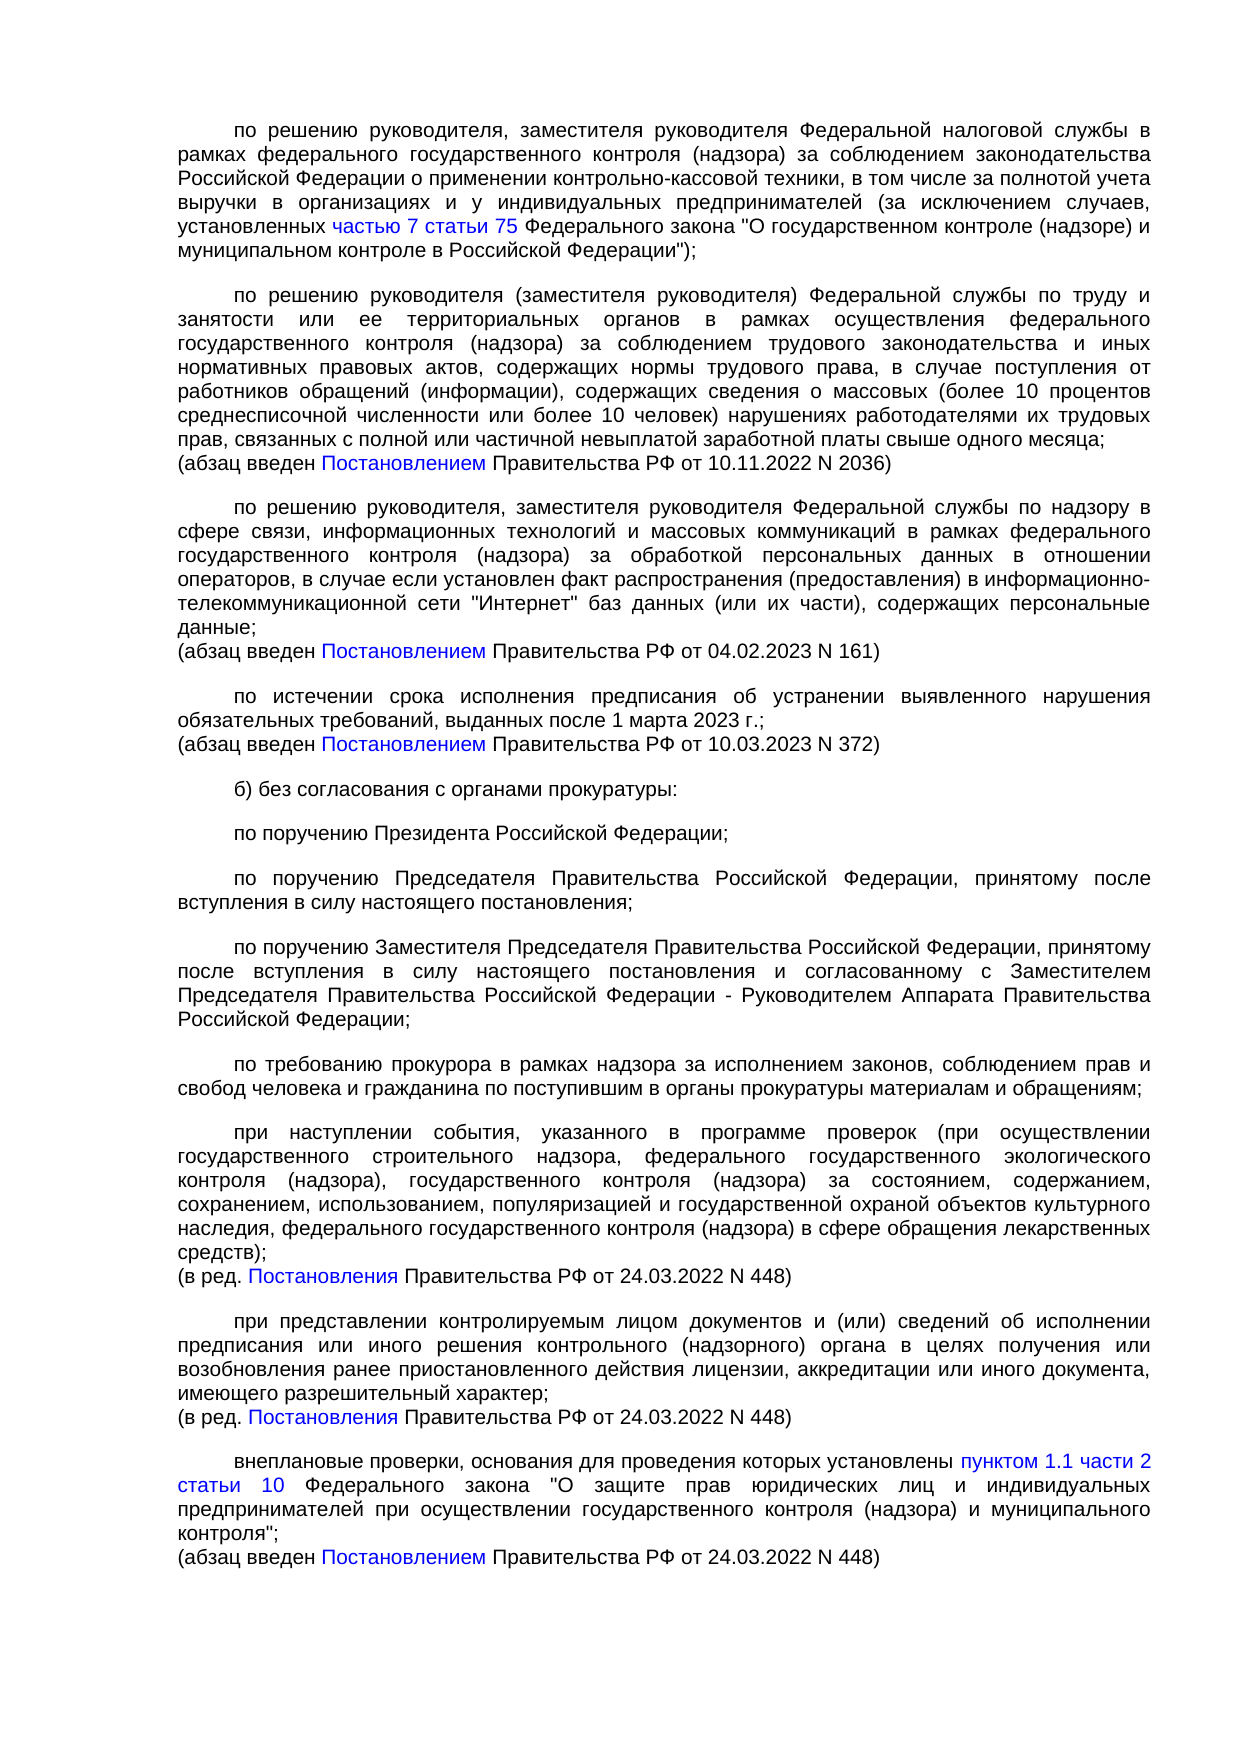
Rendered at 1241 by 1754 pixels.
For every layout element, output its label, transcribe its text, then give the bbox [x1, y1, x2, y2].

text б) без согласования с органами прокуратуры: [177, 776, 1152, 800]
text при представлении контролируемым лицом документов и (или) сведений об исполнении предписания или иного решения контрольного (надзорного) органа в целях получения или возобновления ранее приостановленного действия лицензии, аккредитации или иного документа, имеющего разрешительный характер; [177, 1309, 1152, 1404]
text по решению руководителя, заместителя руководителя Федеральной налоговой службы в рамках федерального государственного контроля (надзора) за соблюдением законодательства Российской Федерации о применении контрольно-кассовой техники, в том числе за полнотой учета выручки в организациях и у индивидуальных предпринимателей (за исключением случаев, установленных частью 7 статьи 75 Федерального закона "О государственном контроле (надзоре) и муниципальном контроле в Российской Федерации"); [177, 118, 1152, 262]
text (абзац введен Постановлением Правительства РФ от 10.03.2023 N 372) [177, 732, 1152, 756]
text (в ред. Постановления Правительства РФ от 24.03.2022 N 448) [177, 1264, 1152, 1288]
text по поручению Заместителя Председателя Правительства Российской Федерации, принятому после вступления в силу настоящего постановления и согласованному с Заместителем Председателя Правительства Российской Федерации - Руководителем Аппарата Правительства Российской Федерации; [177, 935, 1152, 1031]
text по решению руководителя (заместителя руководителя) Федеральной службы по труду и занятости или ее территориальных органов в рамках осуществления федерального государственного контроля (надзора) за соблюдением трудового законодательства и иных нормативных правовых актов, содержащих нормы трудового права, в случае поступления от работников обращений (информации), содержащих сведения о массовых (более 10 процентов среднесписочной численности или более 10 человек) нарушениях работодателями их трудовых прав, связанных с полной или частичной невыплатой заработной платы свыше одного месяца; [177, 283, 1152, 450]
text (абзац введен Постановлением Правительства РФ от 10.11.2022 N 2036) [177, 450, 1152, 474]
text по решению руководителя, заместителя руководителя Федеральной службы по надзору в сфере связи, информационных технологий и массовых коммуникаций в рамках федерального государственного контроля (надзора) за обработкой персональных данных в отношении операторов, в случае если установлен факт распространения (предоставления) в информационно-телекоммуникационной сети "Интернет" баз данных (или их части), содержащих персональные данные; [177, 495, 1152, 639]
text (в ред. Постановления Правительства РФ от 24.03.2022 N 448) [177, 1404, 1152, 1428]
text внеплановые проверки, основания для проведения которых установлены пунктом 1.1 части 2 статьи 10 Федерального закона "О защите прав юридических лиц и индивидуальных предпринимателей при осуществлении государственного контроля (надзора) и муниципального контроля"; [177, 1449, 1152, 1545]
text при наступлении события, указанного в программе проверок (при осуществлении государственного строительного надзора, федерального государственного экологического контроля (надзора), государственного контроля (надзора) за состоянием, содержанием, сохранением, использованием, популяризацией и государственной охраной объектов культурного наследия, федерального государственного контроля (надзора) в сфере обращения лекарственных средств); [177, 1120, 1152, 1264]
text (абзац введен Постановлением Правительства РФ от 24.03.2022 N 448) [177, 1545, 1152, 1569]
text по поручению Президента Российской Федерации; [177, 821, 1152, 845]
text по истечении срока исполнения предписания об устранении выявленного нарушения обязательных требований, выданных после 1 марта 2023 г.; [177, 684, 1152, 732]
text по поручению Председателя Правительства Российской Федерации, принятому после вступления в силу настоящего постановления; [177, 866, 1152, 914]
text по требованию прокурора в рамках надзора за исполнением законов, соблюдением прав и свобод человека и гражданина по поступившим в органы прокуратуры материалам и обращениям; [177, 1051, 1152, 1099]
text (абзац введен Постановлением Правительства РФ от 04.02.2023 N 161) [177, 639, 1152, 663]
